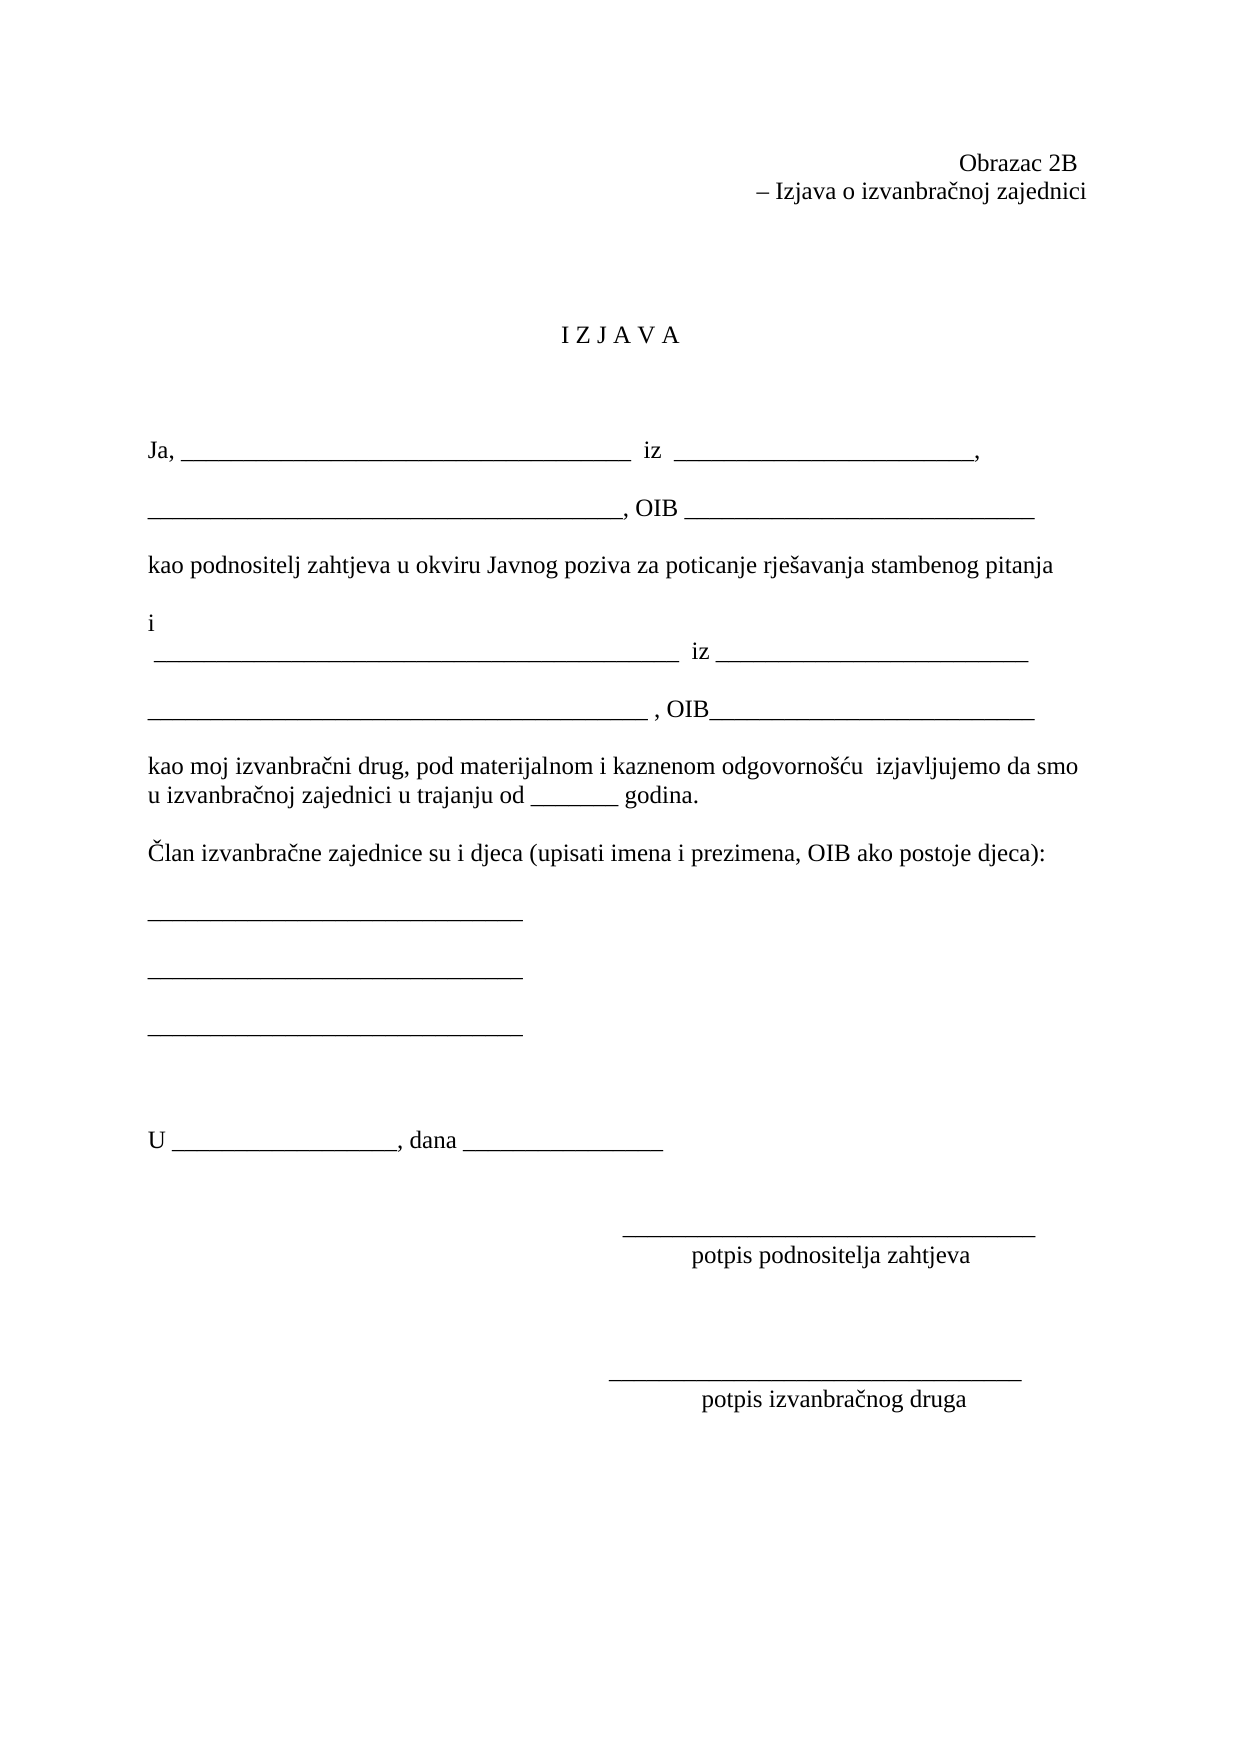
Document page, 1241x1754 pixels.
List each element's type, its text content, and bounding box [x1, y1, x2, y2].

text i [148, 608, 1093, 636]
text Član izvanbračne zajednice su i djeca (upisati imena i prezimena, OIB ako postoje djeca): [148, 838, 1093, 866]
text ______________________________ [148, 895, 1093, 924]
text kao moj izvanbračni drug, pod materijalnom i kaznenom odgovornošću izjavljujemo da smo u izvanbračnoj zajednici u trajanju od _______ godina. [148, 751, 1093, 809]
text U __________________, dana ________________ [148, 1125, 1093, 1154]
text I Z J A V A [148, 320, 1093, 349]
text ______________________________ [148, 1010, 1093, 1039]
text potpis podnositelja zahtjeva [148, 1240, 1093, 1269]
text Ja, ____________________________________ iz ________________________, [148, 435, 1093, 464]
text potpis izvanbračnog druga [148, 1384, 1093, 1413]
text kao podnositelj zahtjeva u okviru Javnog poziva za poticanje rješavanja stambenog pitanja [148, 550, 1093, 579]
text __________________________________________ iz _________________________ [148, 636, 1093, 665]
text ________________________________________ , OIB__________________________ [148, 694, 1093, 723]
text ______________________________ [148, 953, 1093, 981]
text _________________________________ [148, 1355, 1093, 1384]
text Obrazac 2B – Izjava o izvanbračnoj zajednici [148, 148, 1093, 205]
text ______________________________________, OIB ____________________________ [148, 493, 1093, 521]
text _________________________________ [148, 1211, 1093, 1240]
